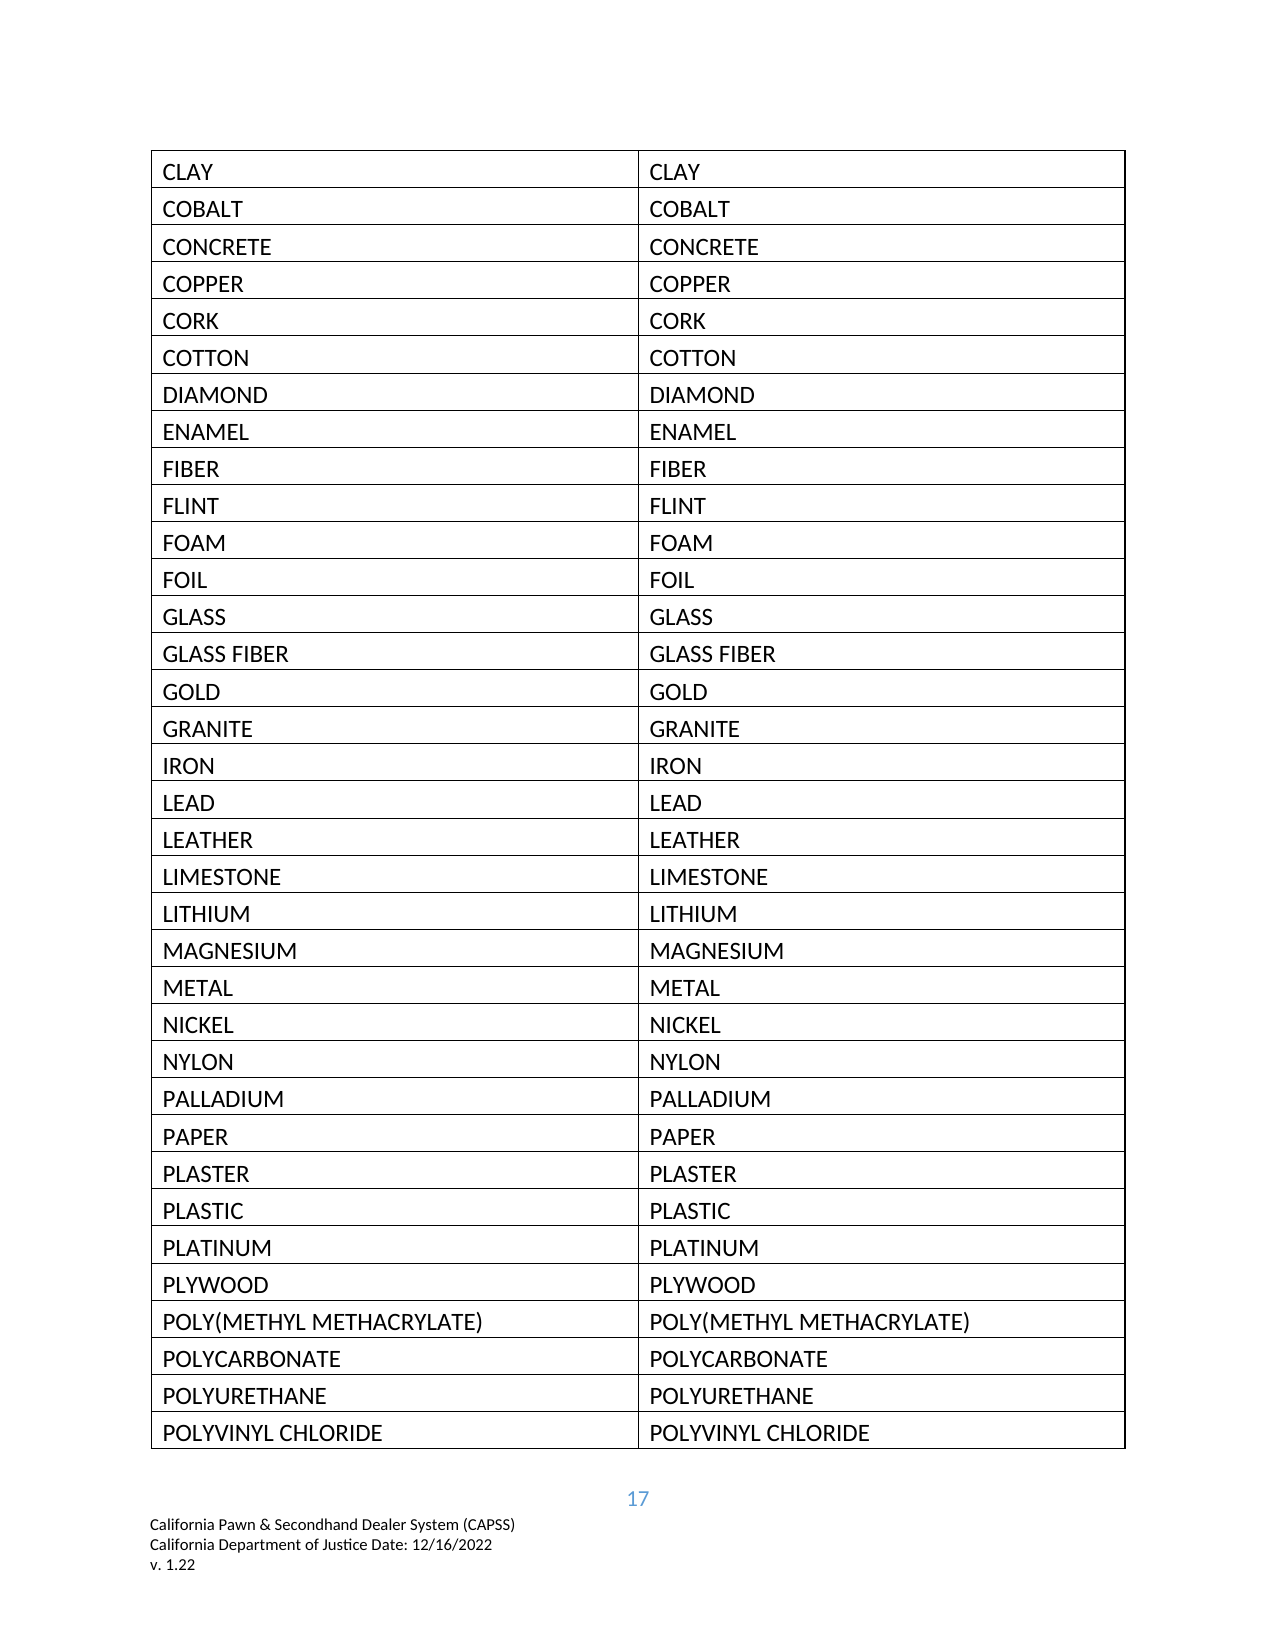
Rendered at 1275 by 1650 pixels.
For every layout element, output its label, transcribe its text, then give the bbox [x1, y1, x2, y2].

table_cell CORK [152, 299, 638, 335]
table_cell NYLON [152, 1041, 638, 1077]
table_cell NICKEL [639, 1004, 1124, 1040]
table_cell METAL [639, 967, 1124, 1003]
table_cell NYLON [639, 1041, 1124, 1077]
table_cell CORK [639, 299, 1124, 335]
table_cell LIMESTONE [639, 856, 1124, 892]
table_cell PLASTER [152, 1152, 638, 1188]
table_cell IRON [152, 744, 638, 780]
table_cell CLAY [152, 151, 638, 187]
table_cell FIBER [639, 448, 1124, 484]
table_cell PLYWOOD [152, 1264, 638, 1299]
table_cell GLASS FIBER [152, 633, 638, 669]
table_cell LITHIUM [639, 893, 1124, 929]
table_cell LEAD [152, 781, 638, 817]
table_cell COPPER [152, 262, 638, 298]
table_cell PAPER [639, 1115, 1124, 1151]
table_cell FLINT [152, 485, 638, 521]
table_cell PLATINUM [639, 1226, 1124, 1262]
table_cell GOLD [152, 670, 638, 706]
table_cell METAL [152, 967, 638, 1003]
table_cell PAPER [152, 1115, 638, 1151]
table_cell CONCRETE [639, 225, 1124, 261]
table_cell PALLADIUM [639, 1078, 1124, 1114]
table_cell FOIL [152, 559, 638, 595]
table_cell POLYVINYL CHLORIDE [639, 1412, 1124, 1448]
table_cell GLASS [639, 596, 1124, 632]
table_cell FOAM [152, 522, 638, 558]
table_cell GOLD [639, 670, 1124, 706]
table_cell CLAY [639, 151, 1124, 187]
table_cell COBALT [639, 188, 1124, 224]
table_cell POLY(METHYL METHACRYLATE) [152, 1301, 638, 1337]
table_cell MAGNESIUM [152, 930, 638, 966]
table_cell FOAM [639, 522, 1124, 558]
table_cell PALLADIUM [152, 1078, 638, 1114]
table_cell LEAD [639, 781, 1124, 817]
table_cell COTTON [639, 336, 1124, 372]
table_cell LEATHER [152, 819, 638, 854]
table_cell ENAMEL [152, 411, 638, 447]
table_cell PLYWOOD [639, 1264, 1124, 1299]
table_cell POLYCARBONATE [152, 1338, 638, 1374]
table_cell COBALT [152, 188, 638, 224]
table_cell FOIL [639, 559, 1124, 595]
table_cell CONCRETE [152, 225, 638, 261]
table_cell FLINT [639, 485, 1124, 521]
table_cell GRANITE [639, 707, 1124, 743]
table_cell DIAMOND [152, 374, 638, 409]
table_cell DIAMOND [639, 374, 1124, 409]
table_cell PLASTIC [639, 1189, 1124, 1225]
table_cell POLY(METHYL METHACRYLATE) [639, 1301, 1124, 1337]
table_cell POLYVINYL CHLORIDE [152, 1412, 638, 1448]
table_cell ENAMEL [639, 411, 1124, 447]
table_cell LITHIUM [152, 893, 638, 929]
table_cell POLYCARBONATE [639, 1338, 1124, 1374]
table_cell COPPER [639, 262, 1124, 298]
table_cell COTTON [152, 336, 638, 372]
table_cell POLYURETHANE [639, 1375, 1124, 1411]
table_cell NICKEL [152, 1004, 638, 1040]
table_cell IRON [639, 744, 1124, 780]
table_cell GRANITE [152, 707, 638, 743]
table_cell PLASTIC [152, 1189, 638, 1225]
table_cell MAGNESIUM [639, 930, 1124, 966]
table_cell LEATHER [639, 819, 1124, 854]
table_cell GLASS [152, 596, 638, 632]
table_cell GLASS FIBER [639, 633, 1124, 669]
table_cell PLATINUM [152, 1226, 638, 1262]
table_cell LIMESTONE [152, 856, 638, 892]
table_cell POLYURETHANE [152, 1375, 638, 1411]
table_cell FIBER [152, 448, 638, 484]
table_cell PLASTER [639, 1152, 1124, 1188]
